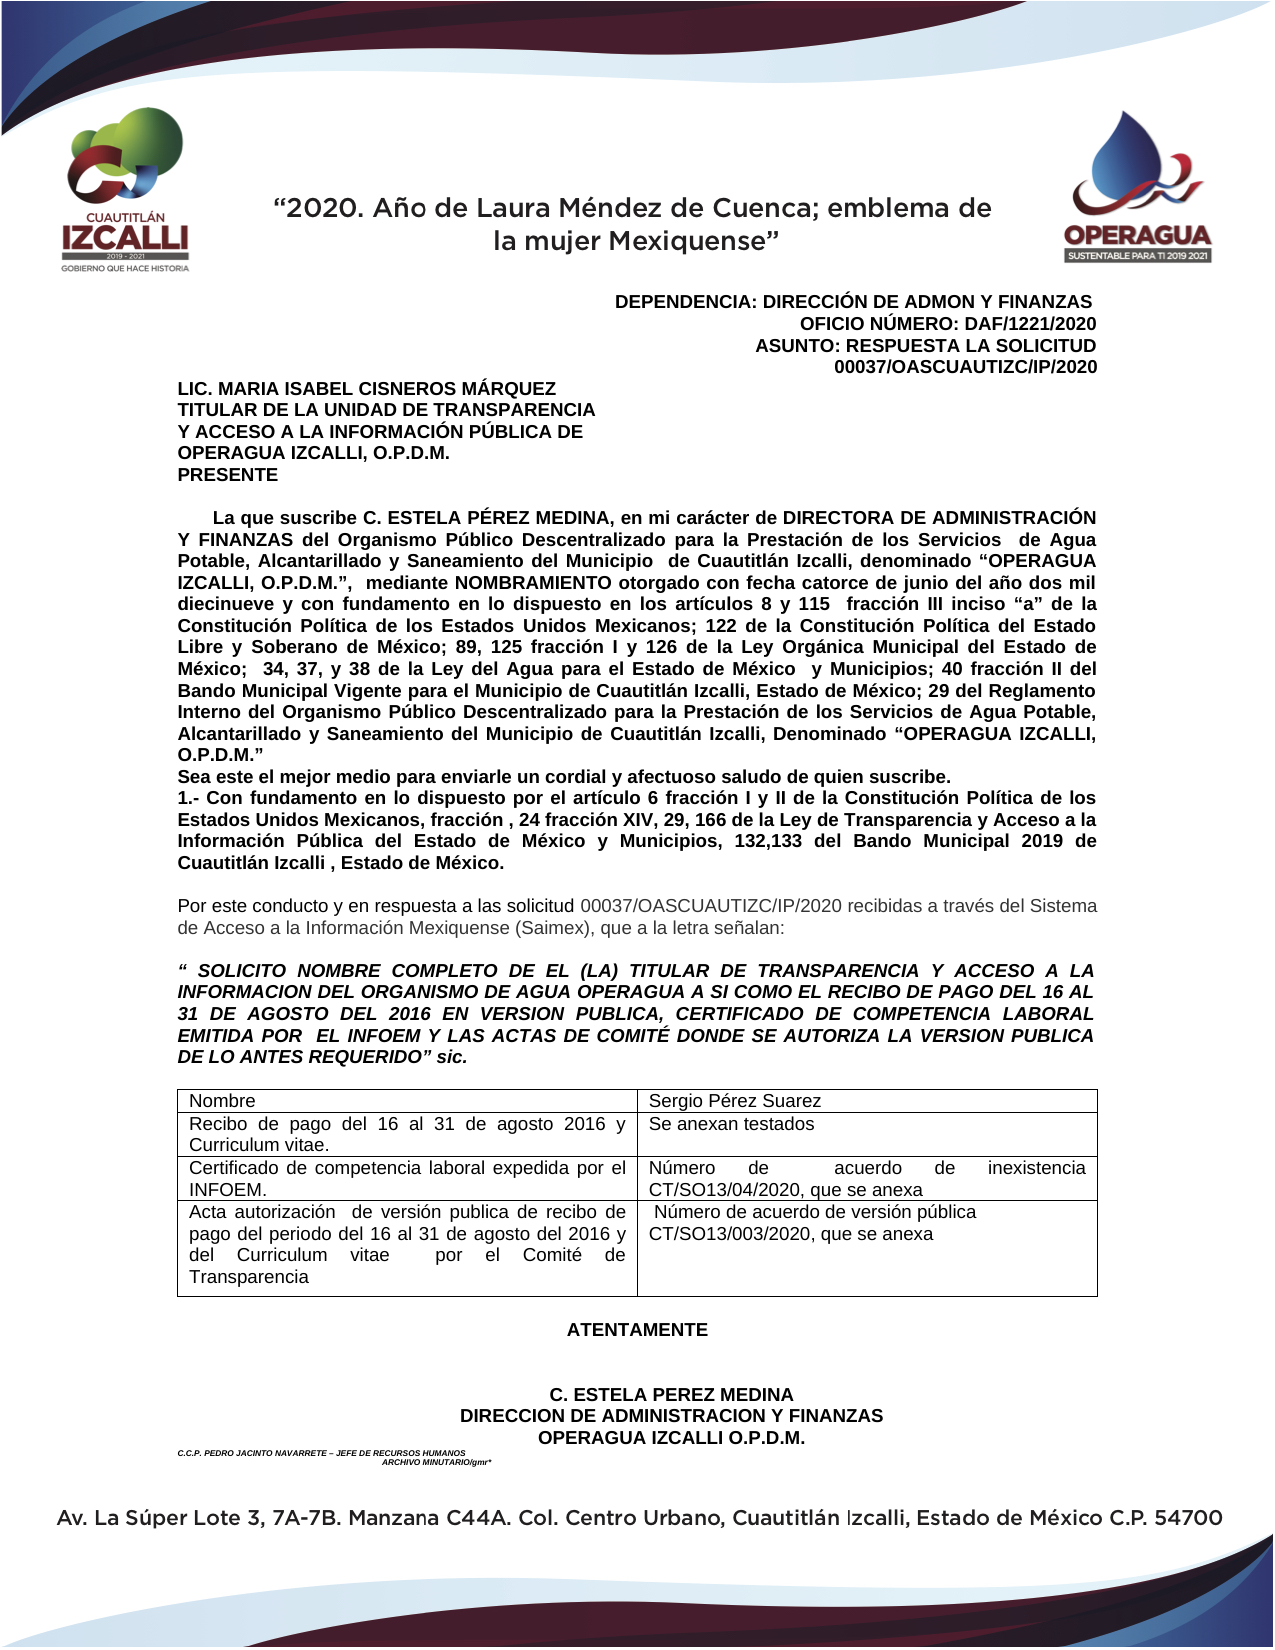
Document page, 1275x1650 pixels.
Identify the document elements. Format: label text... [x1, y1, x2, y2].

text 1.- Con fundamento en lo dispuesto por el artículo 6 fracción I y II de la Constitución Política de los Estados Unidos Mexicanos, fracción , 24 fracción XIV, 29, 166 de la Ley de Transparencia y Acceso a la Información Pública del Estado de México y Municipios, 132,133 del Bando Municipal 2019 de Cuautitlán Izcalli , Estado de México. [177, 787, 1098, 873]
text C. ESTELA PEREZ MEDINA [177, 1383, 1166, 1405]
table_header Nombre [178, 1090, 637, 1112]
table_header Sergio Pérez Suarez [638, 1090, 1097, 1112]
text La que suscribe C. ESTELA PÉREZ MEDINA, en mi carácter de DIRECTORA DE ADMINISTRACIÓN Y FINANZAS del Organismo Público Descentralizado para la Prestación de los Servicios de Agua Potable, Alcantarillado y Saneamiento del Municipio de Cuautitlán Izcalli, denominado “OPERAGUA IZCALLI, O.P.D.M.”, mediante NOMBRAMIENTO otorgado con fecha catorce de junio del año dos mil diecinueve y con fundamento en lo dispuesto en los artículos 8 y 115 fracción III inciso “a” de la Constitución Política de los Estados Unidos Mexicanos; 122 de la Constitución Política del Estado Libre y Soberano de México; 89, 125 fracción I y 126 de la Ley Orgánica Municipal del Estado de México; 34, 37, y 38 de la Ley del Agua para el Estado de México y Municipios; 40 fracción II del Bando Municipal Vigente para el Municipio de Cuautitlán Izcalli, Estado de México; 29 del Reglamento Interno del Organismo Público Descentralizado para la Prestación de los Servicios de Agua Potable, Alcantarillado y Saneamiento del Municipio de Cuautitlán Izcalli, Denominado “OPERAGUA IZCALLI, O.P.D.M.” [177, 507, 1098, 766]
text Sea este el mejor medio para enviarle un cordial y afectuoso saludo de quien suscribe. [177, 766, 1098, 787]
table_cell Se anexan testados [638, 1113, 1097, 1156]
text ASUNTO: RESPUESTA LA SOLICITUD 00037/OASCUAUTIZC/IP/2020 [177, 334, 1098, 377]
table_cell Certificado de competencia laboral expedida por el INFOEM. [178, 1157, 637, 1200]
text DIRECCION DE ADMINISTRACION Y FINANZAS [177, 1405, 1166, 1427]
table_cell Número de acuerdo de inexistencia CT/SO13/04/2020, que se anexa [638, 1157, 1097, 1200]
text DEPENDENCIA: DIRECCIÓN DE ADMON Y FINANZAS [177, 291, 1098, 313]
text ATENTAMENTE [177, 1319, 1098, 1340]
table_cell Recibo de pago del 16 al 31 de agosto 2016 y Curriculum vitae. [178, 1113, 637, 1156]
picture [1, 1, 1273, 1647]
text “ SOLICITO NOMBRE COMPLETO DE EL (LA) TITULAR DE TRANSPARENCIA Y ACCESO A LA INFORMACION DEL ORGANISMO DE AGUA OPERAGUA A SI COMO EL RECIBO DE PAGO DEL 16 AL 31 DE AGOSTO DEL 2016 EN VERSION PUBLICA, CERTIFICADO DE COMPETENCIA LABORAL EMITIDA POR EL INFOEM Y LAS ACTAS DE COMITÉ DONDE SE AUTORIZA LA VERSION PUBLICA DE LO ANTES REQUERIDO” sic. [177, 960, 1098, 1067]
text OPERAGUA IZCALLI, O.P.D.M. [177, 442, 1098, 464]
text TITULAR DE LA UNIDAD DE TRANSPARENCIA [177, 399, 1098, 421]
table_cell Acta autorización de versión publica de recibo de pago del periodo del 16 al 31 de agosto del 2016 y del Curriculum vitae por el Comité de Transparencia [178, 1201, 637, 1296]
table_cell Número de acuerdo de versión pública CT/SO13/003/2020, que se anexa [638, 1201, 1097, 1296]
text OPERAGUA IZCALLI O.P.D.M. [177, 1427, 1166, 1448]
text Por este conducto y en respuesta a las solicitud 00037/OASCUAUTIZC/IP/2020 recibidas a través del Sistema de Acceso a la Información Mexiquense (Saimex), que a la letra señalan: [177, 895, 1098, 938]
text Y ACCESO A LA INFORMACIÓN PÚBLICA DE [177, 421, 1098, 442]
text PRESENTE [177, 464, 1098, 485]
text OFICIO NÚMERO: DAF/1221/2020 [177, 313, 1098, 334]
text LIC. MARIA ISABEL CISNEROS MÁRQUEZ [177, 377, 1098, 399]
